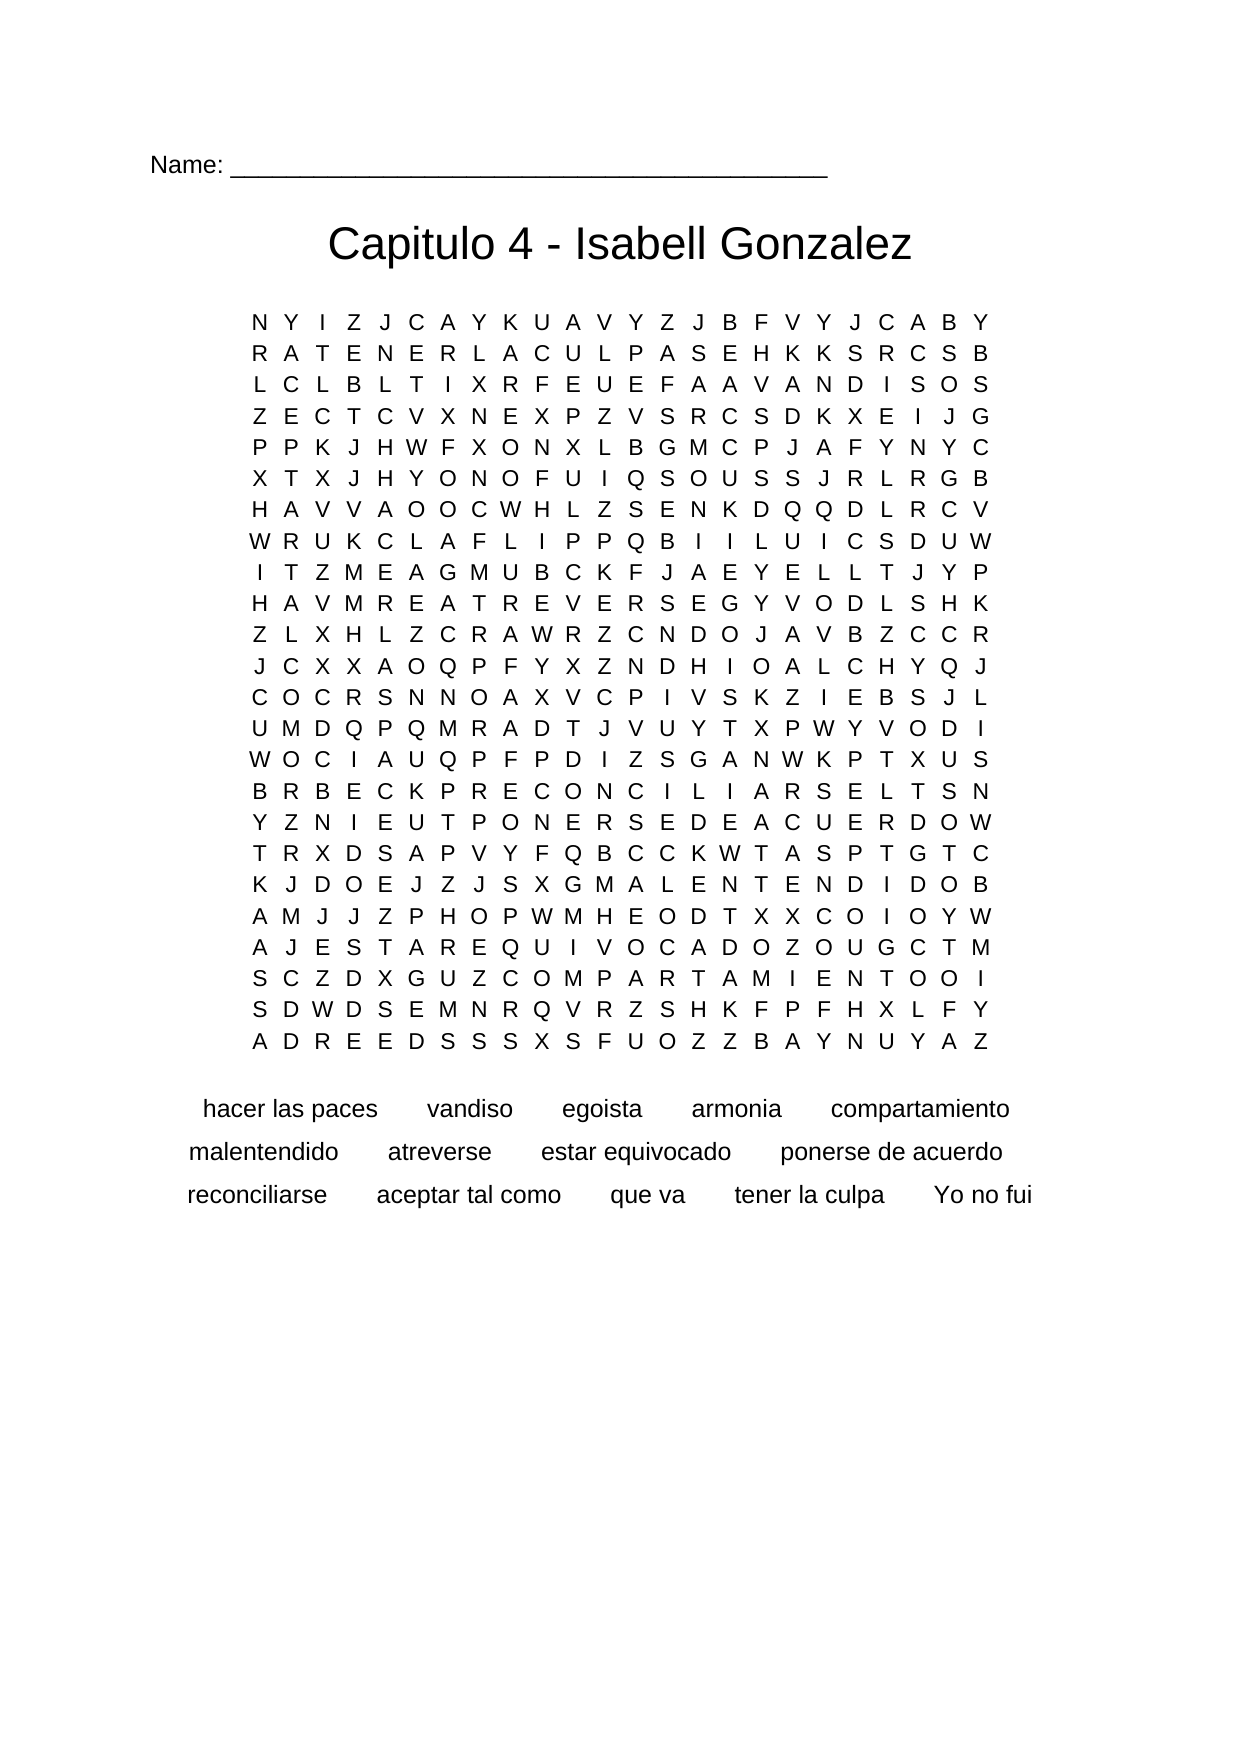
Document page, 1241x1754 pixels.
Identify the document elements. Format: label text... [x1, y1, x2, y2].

table_cell T [464, 588, 495, 619]
table_cell U [526, 931, 557, 963]
table_cell R [620, 588, 651, 619]
table_cell O [902, 963, 933, 994]
table_cell D [307, 713, 338, 744]
table_cell C [369, 775, 401, 806]
table_cell R [558, 619, 589, 650]
table_cell D [902, 806, 933, 838]
table_cell G [683, 744, 714, 775]
table_cell I [714, 775, 745, 806]
table_cell I [589, 463, 620, 494]
table_cell O [683, 463, 714, 494]
table_cell U [495, 556, 526, 588]
table_cell Q [432, 650, 463, 681]
table_cell V [338, 494, 369, 525]
table_cell N [526, 431, 557, 463]
table_cell W [526, 619, 557, 650]
table_cell A [683, 931, 714, 963]
table_cell B [840, 619, 871, 650]
table_cell O [275, 681, 307, 713]
table_cell C [808, 900, 839, 931]
table_cell U [620, 1025, 651, 1056]
table_cell T [338, 400, 369, 431]
table_cell B [965, 338, 996, 369]
table_cell I [902, 400, 933, 431]
table_cell T [871, 963, 902, 994]
table_cell A [369, 650, 401, 681]
table_cell H [745, 338, 777, 369]
table_cell M [338, 556, 369, 588]
table_cell X [307, 619, 338, 650]
table_cell P [589, 963, 620, 994]
table_cell B [651, 525, 683, 556]
table_cell C [495, 963, 526, 994]
table_cell W [965, 525, 996, 556]
table_cell S [651, 463, 683, 494]
table_header A [902, 306, 933, 338]
table_cell B [589, 838, 620, 869]
table_cell O [745, 650, 777, 681]
table_cell E [526, 588, 557, 619]
table_cell Z [589, 650, 620, 681]
table_cell D [683, 806, 714, 838]
table_cell A [401, 556, 432, 588]
table_cell C [902, 931, 933, 963]
table_cell C [651, 838, 683, 869]
table_cell D [338, 994, 369, 1025]
table_cell O [401, 650, 432, 681]
table_cell K [808, 400, 839, 431]
table_cell C [275, 650, 307, 681]
table_cell P [432, 838, 463, 869]
table_cell B [965, 869, 996, 900]
table_cell G [902, 838, 933, 869]
table_cell O [934, 806, 965, 838]
table_header J [369, 306, 401, 338]
table_cell I [965, 963, 996, 994]
table_cell Z [589, 400, 620, 431]
table_cell E [495, 400, 526, 431]
table_cell E [651, 494, 683, 525]
table_cell Z [244, 400, 275, 431]
table_cell A [714, 369, 745, 400]
table_cell L [495, 525, 526, 556]
table_cell P [464, 806, 495, 838]
table_cell A [777, 650, 808, 681]
table_cell C [589, 681, 620, 713]
table_cell J [275, 869, 307, 900]
table_cell V [558, 588, 589, 619]
table_cell Q [620, 525, 651, 556]
table_cell C [714, 431, 745, 463]
table_cell G [934, 463, 965, 494]
table_cell D [651, 650, 683, 681]
table_cell J [589, 713, 620, 744]
table_cell S [651, 994, 683, 1025]
table_cell N [464, 994, 495, 1025]
table_cell R [871, 338, 902, 369]
table_header Y [464, 306, 495, 338]
table_cell E [338, 1025, 369, 1056]
table_cell B [871, 681, 902, 713]
table_cell P [401, 900, 432, 931]
table_cell R [589, 994, 620, 1025]
table_cell C [714, 400, 745, 431]
table_header C [401, 306, 432, 338]
table_cell A [369, 494, 401, 525]
table_cell V [401, 400, 432, 431]
table_cell D [777, 400, 808, 431]
table_cell O [620, 931, 651, 963]
table_cell E [369, 869, 401, 900]
table_cell Z [244, 619, 275, 650]
table_cell X [526, 400, 557, 431]
table_cell L [244, 369, 275, 400]
table_cell E [369, 1025, 401, 1056]
table_cell I [558, 931, 589, 963]
table_cell Y [244, 806, 275, 838]
table_cell U [808, 806, 839, 838]
table_cell C [840, 650, 871, 681]
table_cell G [965, 400, 996, 431]
table_cell J [338, 463, 369, 494]
table_cell Z [965, 1025, 996, 1056]
table_cell T [275, 556, 307, 588]
table_cell C [369, 525, 401, 556]
table_cell M [275, 713, 307, 744]
table_cell Z [777, 931, 808, 963]
table_cell E [589, 588, 620, 619]
table_cell R [464, 713, 495, 744]
table_cell C [934, 619, 965, 650]
table_cell F [526, 463, 557, 494]
table_cell G [651, 431, 683, 463]
table_cell X [432, 400, 463, 431]
table_cell S [902, 681, 933, 713]
table_header Y [275, 306, 307, 338]
table_cell E [401, 588, 432, 619]
table_cell W [965, 806, 996, 838]
table_cell K [714, 994, 745, 1025]
table_cell S [745, 463, 777, 494]
table_cell N [651, 619, 683, 650]
table_cell Y [745, 556, 777, 588]
table_cell C [777, 806, 808, 838]
table_cell A [275, 338, 307, 369]
table_cell W [244, 525, 275, 556]
text hacer las paces vandiso egoista armonia compartamiento malentendido atreverse estar equivocado ponerse de acuerdo reconciliarse aceptar tal como que va tener la culpa Yo no fui [150, 1094, 1090, 1209]
table_cell A [714, 963, 745, 994]
table_cell M [432, 994, 463, 1025]
table_cell I [714, 525, 745, 556]
table_cell C [526, 338, 557, 369]
table_header B [934, 306, 965, 338]
table_cell Z [589, 619, 620, 650]
table_cell M [965, 931, 996, 963]
table_cell B [526, 556, 557, 588]
table_cell Z [307, 963, 338, 994]
table_cell J [902, 556, 933, 588]
table_cell S [432, 1025, 463, 1056]
table_cell S [369, 994, 401, 1025]
table_cell W [401, 431, 432, 463]
table_cell A [745, 806, 777, 838]
table_cell L [871, 588, 902, 619]
table_cell A [808, 431, 839, 463]
table_cell X [307, 650, 338, 681]
table_cell Y [840, 713, 871, 744]
table_header F [745, 306, 777, 338]
table_cell X [558, 650, 589, 681]
table_cell U [589, 369, 620, 400]
table_cell O [934, 369, 965, 400]
table_cell V [307, 588, 338, 619]
table_cell N [464, 463, 495, 494]
table_cell Q [777, 494, 808, 525]
table_cell S [620, 806, 651, 838]
table_cell C [275, 369, 307, 400]
table_cell R [464, 619, 495, 650]
table_cell D [902, 869, 933, 900]
table_cell L [745, 525, 777, 556]
table_cell V [307, 494, 338, 525]
table_cell R [589, 806, 620, 838]
table_cell R [275, 775, 307, 806]
table_cell L [651, 869, 683, 900]
table_cell X [745, 900, 777, 931]
table_cell P [589, 525, 620, 556]
table_cell O [275, 744, 307, 775]
table_cell A [275, 494, 307, 525]
table_cell L [307, 369, 338, 400]
table_cell R [840, 463, 871, 494]
table_cell V [589, 931, 620, 963]
table_cell G [714, 588, 745, 619]
table_header K [495, 306, 526, 338]
table_cell K [745, 681, 777, 713]
table_cell M [558, 963, 589, 994]
table_cell U [244, 713, 275, 744]
table_cell E [369, 806, 401, 838]
table_cell U [934, 744, 965, 775]
table_cell P [432, 775, 463, 806]
table_cell E [683, 869, 714, 900]
table_header A [558, 306, 589, 338]
table_cell A [401, 838, 432, 869]
table_cell I [526, 525, 557, 556]
table_cell O [526, 963, 557, 994]
table_cell D [902, 525, 933, 556]
table_cell S [965, 369, 996, 400]
table_cell Z [871, 619, 902, 650]
table_cell Q [338, 713, 369, 744]
table_cell T [275, 463, 307, 494]
table_cell D [338, 838, 369, 869]
table_header U [526, 306, 557, 338]
table_cell Z [620, 744, 651, 775]
table_cell O [464, 900, 495, 931]
table_header Y [620, 306, 651, 338]
table_cell S [651, 400, 683, 431]
table_cell P [275, 431, 307, 463]
table_cell S [777, 463, 808, 494]
table_cell R [965, 619, 996, 650]
table_cell R [902, 494, 933, 525]
table_cell H [432, 900, 463, 931]
table_cell Z [401, 619, 432, 650]
table_cell A [495, 338, 526, 369]
table_cell R [275, 525, 307, 556]
table_cell J [934, 681, 965, 713]
table_cell S [369, 681, 401, 713]
table_cell U [777, 525, 808, 556]
table_cell I [651, 775, 683, 806]
table_header N [244, 306, 275, 338]
table_cell T [401, 369, 432, 400]
table_cell T [871, 838, 902, 869]
table_cell G [401, 963, 432, 994]
table_cell U [651, 713, 683, 744]
table_cell D [714, 931, 745, 963]
table_cell F [620, 556, 651, 588]
table_cell D [683, 619, 714, 650]
table_cell B [965, 463, 996, 494]
table_header C [871, 306, 902, 338]
table_cell Y [902, 1025, 933, 1056]
table_cell W [244, 744, 275, 775]
table_header Z [651, 306, 683, 338]
table_cell A [432, 525, 463, 556]
table_cell O [432, 494, 463, 525]
table_cell T [558, 713, 589, 744]
table_cell C [934, 494, 965, 525]
table_cell Y [401, 463, 432, 494]
table_cell P [369, 713, 401, 744]
table_cell A [934, 1025, 965, 1056]
table_cell A [777, 838, 808, 869]
table_cell P [526, 744, 557, 775]
table_cell F [495, 650, 526, 681]
table_cell C [526, 775, 557, 806]
table_cell X [871, 994, 902, 1025]
table_cell A [275, 588, 307, 619]
table_cell O [464, 681, 495, 713]
table_cell Q [620, 463, 651, 494]
table_cell E [777, 869, 808, 900]
table_cell E [338, 338, 369, 369]
table_cell K [808, 338, 839, 369]
table_cell A [745, 775, 777, 806]
table_cell W [965, 900, 996, 931]
table_cell T [432, 806, 463, 838]
table_cell L [589, 338, 620, 369]
table_cell A [244, 1025, 275, 1056]
table_cell K [589, 556, 620, 588]
table_cell E [714, 556, 745, 588]
table_cell A [244, 900, 275, 931]
table_cell F [495, 744, 526, 775]
table_cell N [464, 400, 495, 431]
table_cell A [244, 931, 275, 963]
table_cell C [369, 400, 401, 431]
table_cell K [714, 494, 745, 525]
table_cell L [871, 494, 902, 525]
table_cell E [620, 900, 651, 931]
table_cell T [714, 713, 745, 744]
table_cell Z [683, 1025, 714, 1056]
table_cell Q [808, 494, 839, 525]
table_cell U [558, 463, 589, 494]
table_cell N [808, 869, 839, 900]
table_cell R [244, 338, 275, 369]
table_cell E [401, 338, 432, 369]
table_cell S [808, 838, 839, 869]
table_cell P [495, 900, 526, 931]
table_cell E [307, 931, 338, 963]
table_cell E [558, 806, 589, 838]
table_cell N [401, 681, 432, 713]
table_cell E [338, 775, 369, 806]
table_cell E [558, 369, 589, 400]
table_cell E [651, 806, 683, 838]
table_cell Z [589, 494, 620, 525]
table_cell C [307, 400, 338, 431]
table_cell A [495, 681, 526, 713]
table_cell E [495, 775, 526, 806]
table_cell S [714, 681, 745, 713]
table_cell X [840, 400, 871, 431]
table_cell P [745, 431, 777, 463]
table_cell E [714, 806, 745, 838]
table_cell U [558, 338, 589, 369]
table_cell S [338, 931, 369, 963]
table_cell M [558, 900, 589, 931]
table_cell O [934, 869, 965, 900]
table_cell O [495, 463, 526, 494]
table_cell D [934, 713, 965, 744]
table_cell R [432, 338, 463, 369]
table_cell M [745, 963, 777, 994]
table_cell N [526, 806, 557, 838]
table_cell E [777, 556, 808, 588]
table_cell I [338, 744, 369, 775]
table_cell T [714, 900, 745, 931]
table_cell I [808, 525, 839, 556]
table_cell D [840, 869, 871, 900]
table_cell C [965, 431, 996, 463]
table_cell O [651, 1025, 683, 1056]
table_cell P [965, 556, 996, 588]
table_cell H [244, 494, 275, 525]
table_cell L [401, 525, 432, 556]
table_cell S [745, 400, 777, 431]
table_header V [589, 306, 620, 338]
table_cell L [808, 650, 839, 681]
table_cell R [902, 463, 933, 494]
table_cell P [840, 838, 871, 869]
table_cell A [714, 744, 745, 775]
table_cell T [934, 838, 965, 869]
table_cell J [745, 619, 777, 650]
table_cell F [464, 525, 495, 556]
table_header A [432, 306, 463, 338]
table_cell I [777, 963, 808, 994]
table_cell Y [683, 713, 714, 744]
table_cell X [745, 713, 777, 744]
table_cell O [745, 931, 777, 963]
table_cell W [808, 713, 839, 744]
table_cell N [714, 869, 745, 900]
table_cell M [589, 869, 620, 900]
table_cell D [526, 713, 557, 744]
table_cell E [683, 588, 714, 619]
table_cell U [307, 525, 338, 556]
table_cell C [307, 681, 338, 713]
table_cell J [401, 869, 432, 900]
table_cell W [714, 838, 745, 869]
table_cell P [464, 744, 495, 775]
table_cell E [808, 963, 839, 994]
table_cell V [620, 713, 651, 744]
table_header J [840, 306, 871, 338]
table_cell H [244, 588, 275, 619]
table_cell K [777, 338, 808, 369]
table_cell J [307, 900, 338, 931]
table_cell R [464, 775, 495, 806]
table_cell T [307, 338, 338, 369]
table_cell M [683, 431, 714, 463]
table_cell C [620, 619, 651, 650]
table_cell A [495, 619, 526, 650]
table_cell O [808, 931, 839, 963]
table_cell R [307, 1025, 338, 1056]
table_cell K [808, 744, 839, 775]
table_cell S [244, 963, 275, 994]
table_cell O [902, 900, 933, 931]
table_cell F [526, 838, 557, 869]
table_cell N [620, 650, 651, 681]
table_cell F [432, 431, 463, 463]
table_cell W [307, 994, 338, 1025]
table_cell Q [934, 650, 965, 681]
table_cell O [934, 963, 965, 994]
table_header Z [338, 306, 369, 338]
table_cell Y [934, 556, 965, 588]
table_cell P [777, 994, 808, 1025]
table_cell O [714, 619, 745, 650]
table_cell I [244, 556, 275, 588]
table_cell H [526, 494, 557, 525]
table_cell J [244, 650, 275, 681]
table_cell S [651, 744, 683, 775]
table_cell L [369, 619, 401, 650]
table_cell J [965, 650, 996, 681]
table_cell S [871, 525, 902, 556]
table_cell D [745, 494, 777, 525]
table_cell L [871, 463, 902, 494]
table_cell F [589, 1025, 620, 1056]
table_cell F [840, 431, 871, 463]
table_cell R [683, 400, 714, 431]
table_cell G [871, 931, 902, 963]
table_cell I [589, 744, 620, 775]
table_cell E [401, 994, 432, 1025]
table_cell J [777, 431, 808, 463]
table_cell S [965, 744, 996, 775]
table_header V [777, 306, 808, 338]
table_cell C [275, 963, 307, 994]
table_cell X [526, 1025, 557, 1056]
table_cell U [401, 806, 432, 838]
table_cell P [620, 338, 651, 369]
table_cell D [275, 994, 307, 1025]
table_cell D [338, 963, 369, 994]
table_cell V [558, 681, 589, 713]
table_cell E [464, 931, 495, 963]
table_cell E [620, 369, 651, 400]
table_cell F [526, 369, 557, 400]
table_cell H [338, 619, 369, 650]
table_cell E [275, 400, 307, 431]
table_cell J [338, 900, 369, 931]
table_cell T [683, 963, 714, 994]
table_cell E [840, 775, 871, 806]
table_cell T [902, 775, 933, 806]
table_cell L [589, 431, 620, 463]
table_cell D [401, 1025, 432, 1056]
table_cell C [840, 525, 871, 556]
table_cell O [902, 713, 933, 744]
table_cell S [902, 588, 933, 619]
table_cell S [369, 838, 401, 869]
table_cell C [244, 681, 275, 713]
table_cell F [808, 994, 839, 1025]
table_cell F [651, 369, 683, 400]
table_cell O [558, 775, 589, 806]
table_cell Q [495, 931, 526, 963]
table_cell R [871, 806, 902, 838]
table_cell N [965, 775, 996, 806]
table_cell Z [432, 869, 463, 900]
table_cell A [651, 338, 683, 369]
table_cell W [526, 900, 557, 931]
table_cell Y [934, 900, 965, 931]
table_cell W [777, 744, 808, 775]
table_cell V [683, 681, 714, 713]
table_cell E [871, 400, 902, 431]
table_cell L [558, 494, 589, 525]
table_cell X [526, 681, 557, 713]
table_cell P [464, 650, 495, 681]
table_cell H [840, 994, 871, 1025]
table_cell M [338, 588, 369, 619]
table_cell R [495, 369, 526, 400]
table_cell I [338, 806, 369, 838]
table_cell L [683, 775, 714, 806]
table_cell T [244, 838, 275, 869]
table_cell R [432, 931, 463, 963]
table_cell L [840, 556, 871, 588]
table_cell O [495, 806, 526, 838]
table_cell Z [464, 963, 495, 994]
table_cell P [840, 744, 871, 775]
table_cell I [683, 525, 714, 556]
table_header Name: ___________________________________________ [150, 150, 1090, 216]
table_cell B [338, 369, 369, 400]
table_cell R [369, 588, 401, 619]
table_cell S [464, 1025, 495, 1056]
table_cell O [338, 869, 369, 900]
table_cell L [871, 775, 902, 806]
table_cell X [526, 869, 557, 900]
table_cell V [745, 369, 777, 400]
table_cell C [620, 838, 651, 869]
table_cell S [934, 338, 965, 369]
table_cell G [558, 869, 589, 900]
table_cell Z [369, 900, 401, 931]
table_cell Y [526, 650, 557, 681]
table_cell A [620, 869, 651, 900]
table_cell J [464, 869, 495, 900]
table_cell V [620, 400, 651, 431]
table_cell D [840, 369, 871, 400]
table_cell K [683, 838, 714, 869]
table_cell Y [965, 994, 996, 1025]
table_header Y [965, 306, 996, 338]
table_cell J [934, 400, 965, 431]
table_cell N [808, 369, 839, 400]
table_cell X [777, 900, 808, 931]
table_cell Y [495, 838, 526, 869]
table_cell J [275, 931, 307, 963]
table_cell K [401, 775, 432, 806]
table_cell A [777, 369, 808, 400]
table_cell J [808, 463, 839, 494]
table_cell N [840, 963, 871, 994]
table_cell P [558, 525, 589, 556]
table_cell R [495, 588, 526, 619]
table_cell Q [401, 713, 432, 744]
table_cell Y [871, 431, 902, 463]
table_cell E [840, 681, 871, 713]
table_cell H [871, 650, 902, 681]
table_cell C [965, 838, 996, 869]
table_cell L [965, 681, 996, 713]
table_cell L [464, 338, 495, 369]
table_cell D [683, 900, 714, 931]
table_cell A [777, 1025, 808, 1056]
table_cell S [558, 1025, 589, 1056]
table_cell A [495, 713, 526, 744]
table_cell S [620, 494, 651, 525]
table_cell A [401, 931, 432, 963]
table_cell K [338, 525, 369, 556]
table_cell G [432, 556, 463, 588]
table_cell N [432, 681, 463, 713]
table_cell C [307, 744, 338, 775]
table_cell Z [777, 681, 808, 713]
table_cell E [369, 556, 401, 588]
table_cell B [307, 775, 338, 806]
table_cell X [464, 369, 495, 400]
table_cell S [902, 369, 933, 400]
table_cell C [902, 338, 933, 369]
table_cell S [808, 775, 839, 806]
table_cell F [745, 994, 777, 1025]
table_cell O [808, 588, 839, 619]
table_cell X [558, 431, 589, 463]
table_cell C [902, 619, 933, 650]
table_cell I [871, 869, 902, 900]
table_cell W [495, 494, 526, 525]
table_cell O [401, 494, 432, 525]
table_cell Z [714, 1025, 745, 1056]
table_cell U [934, 525, 965, 556]
table_cell I [714, 650, 745, 681]
table_cell K [244, 869, 275, 900]
table_cell R [651, 963, 683, 994]
table_cell C [432, 619, 463, 650]
table_cell O [840, 900, 871, 931]
table_cell X [338, 650, 369, 681]
table_cell Q [432, 744, 463, 775]
table_cell J [338, 431, 369, 463]
table_cell R [777, 775, 808, 806]
table_cell T [745, 869, 777, 900]
table_cell S [495, 869, 526, 900]
table_cell P [558, 400, 589, 431]
table_cell U [401, 744, 432, 775]
table_cell N [683, 494, 714, 525]
table_cell H [369, 431, 401, 463]
table_cell X [307, 838, 338, 869]
table_cell Y [934, 431, 965, 463]
table_cell S [244, 994, 275, 1025]
table_cell B [244, 775, 275, 806]
table_cell S [840, 338, 871, 369]
table_cell H [369, 463, 401, 494]
table_cell X [464, 431, 495, 463]
table_cell T [369, 931, 401, 963]
table_cell M [432, 713, 463, 744]
table_cell L [275, 619, 307, 650]
table_cell N [589, 775, 620, 806]
table_cell Z [620, 994, 651, 1025]
table_cell Z [307, 556, 338, 588]
table_cell M [464, 556, 495, 588]
table_cell Y [902, 650, 933, 681]
table_cell X [244, 463, 275, 494]
table_cell I [432, 369, 463, 400]
table_cell Q [526, 994, 557, 1025]
table_cell R [338, 681, 369, 713]
table_cell K [965, 588, 996, 619]
table_cell C [464, 494, 495, 525]
table_cell H [934, 588, 965, 619]
table_cell A [683, 556, 714, 588]
table_cell O [432, 463, 463, 494]
table_cell F [934, 994, 965, 1025]
table_cell S [934, 775, 965, 806]
table_cell E [840, 806, 871, 838]
table_header J [683, 306, 714, 338]
table_cell C [651, 931, 683, 963]
table_cell H [589, 900, 620, 931]
table_cell A [369, 744, 401, 775]
table_cell N [745, 744, 777, 775]
table_cell X [369, 963, 401, 994]
table_cell H [683, 650, 714, 681]
table_cell S [495, 1025, 526, 1056]
table_cell V [777, 588, 808, 619]
table_cell T [871, 556, 902, 588]
table_cell V [558, 994, 589, 1025]
table_cell Q [558, 838, 589, 869]
table_cell U [432, 963, 463, 994]
table_cell E [714, 338, 745, 369]
table_cell K [307, 431, 338, 463]
table_cell Y [745, 588, 777, 619]
table_cell L [902, 994, 933, 1025]
table_cell C [558, 556, 589, 588]
table_cell A [620, 963, 651, 994]
table_cell N [902, 431, 933, 463]
table_cell V [871, 713, 902, 744]
table_cell L [369, 369, 401, 400]
table_cell D [840, 494, 871, 525]
table_cell X [902, 744, 933, 775]
table_cell R [275, 838, 307, 869]
table_header I [307, 306, 338, 338]
table_cell H [683, 994, 714, 1025]
table_cell R [495, 994, 526, 1025]
table_cell A [683, 369, 714, 400]
table_cell A [777, 619, 808, 650]
table_cell I [808, 681, 839, 713]
table_cell N [307, 806, 338, 838]
table_cell Y [808, 1025, 839, 1056]
table_cell I [871, 900, 902, 931]
table_cell I [651, 681, 683, 713]
table_cell N [369, 338, 401, 369]
table_cell S [683, 338, 714, 369]
table_cell D [275, 1025, 307, 1056]
table_cell U [871, 1025, 902, 1056]
table_cell S [651, 588, 683, 619]
table_cell V [965, 494, 996, 525]
table_cell T [934, 931, 965, 963]
table_cell O [495, 431, 526, 463]
table_cell L [808, 556, 839, 588]
table_cell I [965, 713, 996, 744]
table_cell A [432, 588, 463, 619]
table_header B [714, 306, 745, 338]
table_cell D [840, 588, 871, 619]
table_cell J [651, 556, 683, 588]
table_cell O [651, 900, 683, 931]
table_cell D [558, 744, 589, 775]
table_cell B [620, 431, 651, 463]
table_cell V [808, 619, 839, 650]
table_cell X [307, 463, 338, 494]
table_cell Z [275, 806, 307, 838]
title Capitulo 4 - Isabell Gonzalez [150, 216, 1090, 269]
table_cell B [745, 1025, 777, 1056]
table_cell T [745, 838, 777, 869]
table_cell P [244, 431, 275, 463]
table_cell V [464, 838, 495, 869]
table_cell P [777, 713, 808, 744]
table_cell T [871, 744, 902, 775]
table_cell I [871, 369, 902, 400]
table_cell C [620, 775, 651, 806]
table_cell U [714, 463, 745, 494]
table_cell P [620, 681, 651, 713]
table_cell D [307, 869, 338, 900]
table_cell M [275, 900, 307, 931]
table_cell N [840, 1025, 871, 1056]
table_cell U [840, 931, 871, 963]
table_header Y [808, 306, 839, 338]
